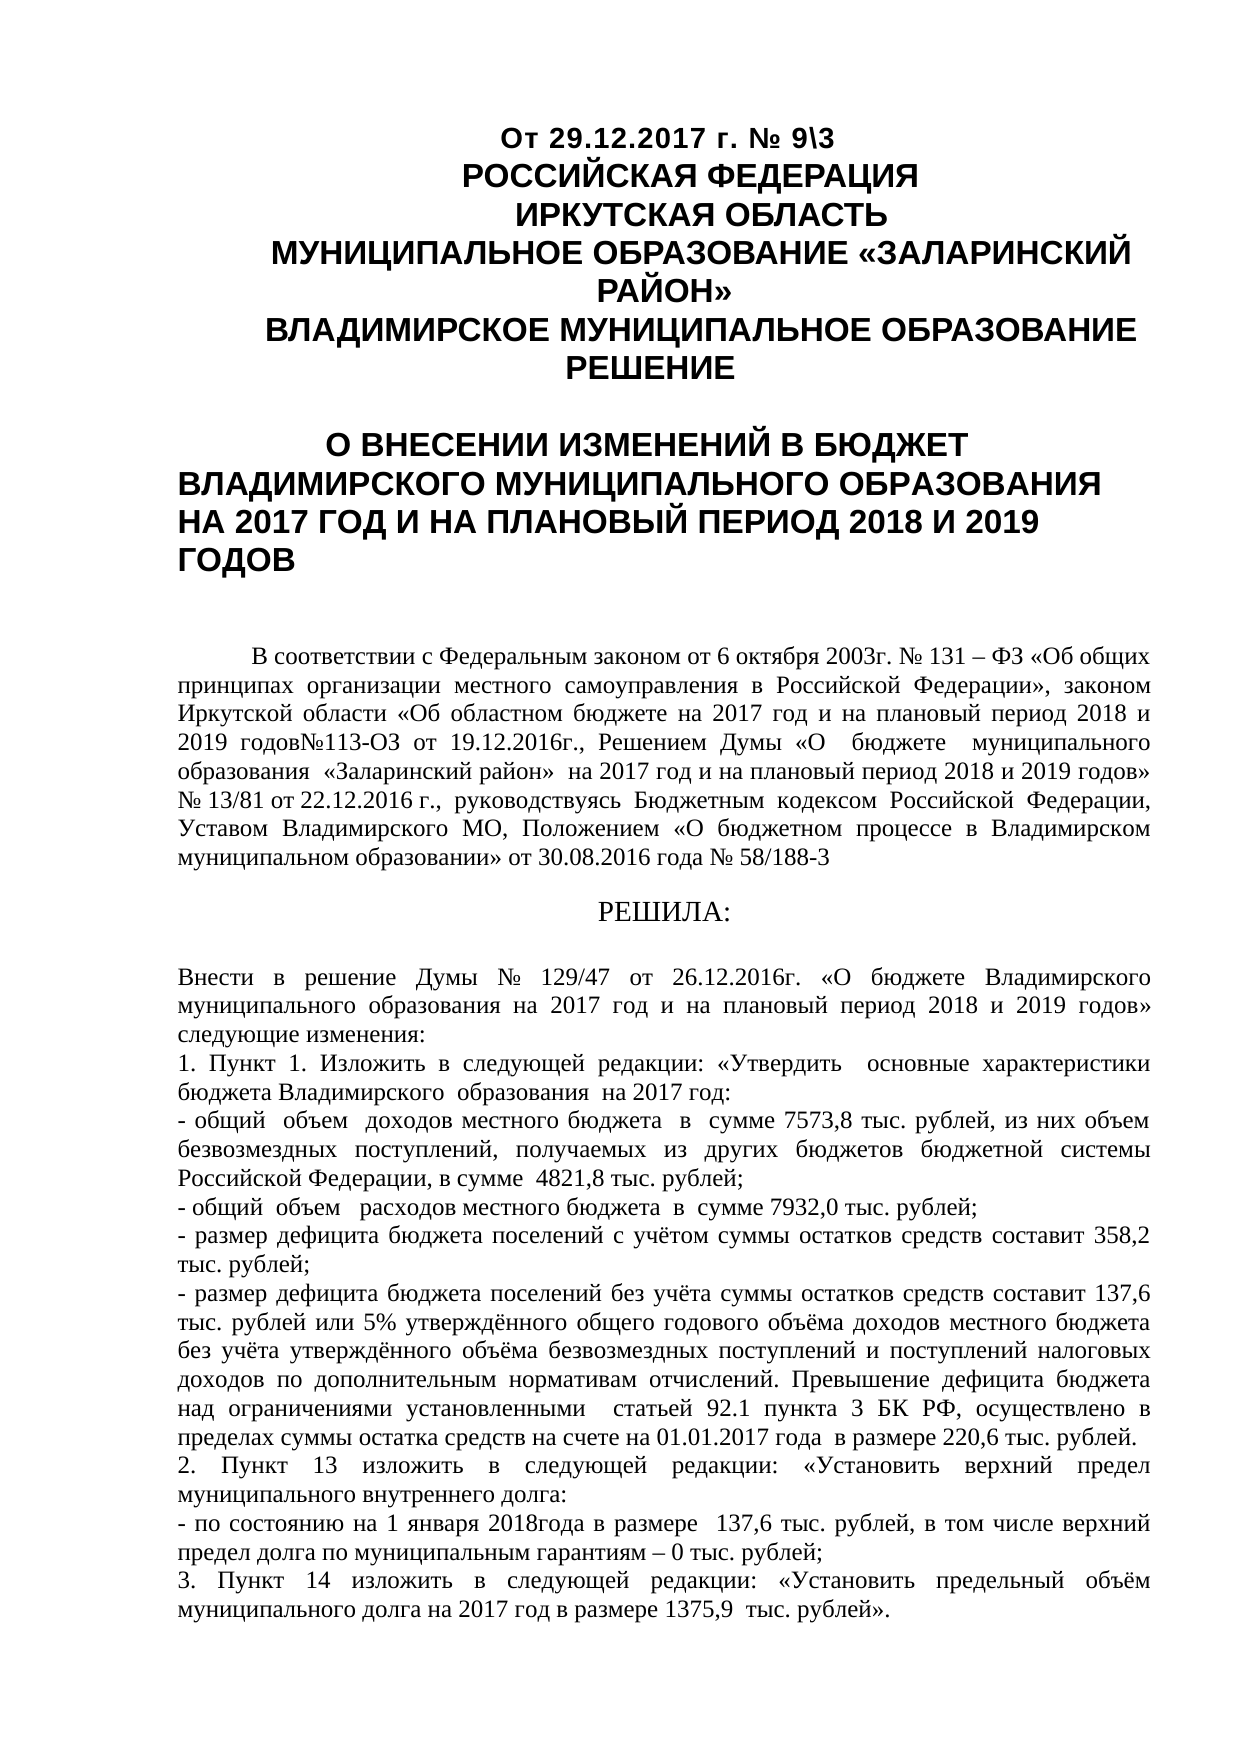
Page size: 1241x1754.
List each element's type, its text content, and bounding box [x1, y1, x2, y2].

text - по состоянию на 1 января 2018года в размере 137,6 тыс. рублей, в том числе верхний предел долга по муниципальным гарантиям – 0 тыс. рублей; [177, 1508, 1152, 1565]
text ИРКУТСКАЯ ОБЛАСТЬ [177, 194, 1152, 233]
text - общий объем доходов местного бюджета в сумме 7573,8 тыс. рублей, из них объем безвозмездных поступлений, получаемых из других бюджетов бюджетной системы Российской Федерации, в сумме 4821,8 тыс. рублей; [177, 1105, 1152, 1192]
text РЕШИЛА: [177, 894, 1152, 928]
text РЕШЕНИЕ [177, 348, 1152, 387]
text 2. Пункт 13 изложить в следующей редакции: «Установить верхний предел муниципального внутреннего долга: [177, 1450, 1152, 1508]
text - размер дефицита бюджета поселений без учёта суммы остатков средств составит 137,6 тыс. рублей или 5% утверждённого общего годового объёма доходов местного бюджета без учёта утверждённого объёма безвозмездных поступлений и поступлений налоговых доходов по дополнительным нормативам отчислений. Превышение дефицита бюджета над ограничениями установленными статьей 92.1 пункта 3 БК РФ, осуществлено в пределах суммы остатка средств на счете на 01.01.2017 года в размере 220,6 тыс. рублей. [177, 1278, 1152, 1450]
text 1. Пункт 1. Изложить в следующей редакции: «Утвердить основные характеристики бюджета Владимирского образования на 2017 год: [177, 1048, 1152, 1105]
text МУНИЦИПАЛЬНОЕ ОБРАЗОВАНИЕ «ЗАЛАРИНСКИЙ РАЙОН» [177, 233, 1152, 310]
text РОССИЙСКАЯ ФЕДЕРАЦИЯ [177, 156, 1152, 194]
text 3. Пункт 14 изложить в следующей редакции: «Установить предельный объём муниципального долга на 2017 год в размере 1375,9 тыс. рублей». [177, 1565, 1152, 1623]
text В соответствии с Федеральным законом от 6 октября 2003г. № 131 – ФЗ «Об общих принципах организации местного самоуправления в Российской Федерации», законом Иркутской области «Об областном бюджете на 2017 год и на плановый период 2018 и 2019 годов№113-ОЗ от 19.12.2016г., Решением Думы «О бюджете муниципального образования «Заларинский район» на 2017 год и на плановый период 2018 и 2019 годов» № 13/81 от 22.12.2016 г., руководствуясь Бюджетным кодексом Российской Федерации, Уставом Владимирского МО, Положением «О бюджетном процессе в Владимирском муниципальном образовании» от 30.08.2016 года № 58/188-3 [177, 641, 1152, 871]
text ВЛАДИМИРСКОЕ МУНИЦИПАЛЬНОЕ ОБРАЗОВАНИЕ [177, 310, 1152, 348]
text От 29.12.2017 г. № 9\3 [183, 118, 1152, 156]
text - размер дефицита бюджета поселений с учётом суммы остатков средств составит 358,2 тыс. рублей; [177, 1220, 1152, 1278]
text - общий объем расходов местного бюджета в сумме 7932,0 тыс. рублей; [177, 1192, 1152, 1220]
text Внести в решение Думы № 129/47 от 26.12.2016г. «О бюджете Владимирского муниципального образования на 2017 год и на плановый период 2018 и 2019 годов» следующие изменения: [177, 962, 1152, 1048]
text О ВНЕСЕНИИ ИЗМЕНЕНИЙ В БЮДЖЕТ ВЛАДИМИРСКОГО МУНИЦИПАЛЬНОГО ОБРАЗОВАНИЯ НА 2017 ГОД И НА ПЛАНОВЫЙ ПЕРИОД 2018 И 2019 ГОДОВ [177, 425, 1152, 579]
